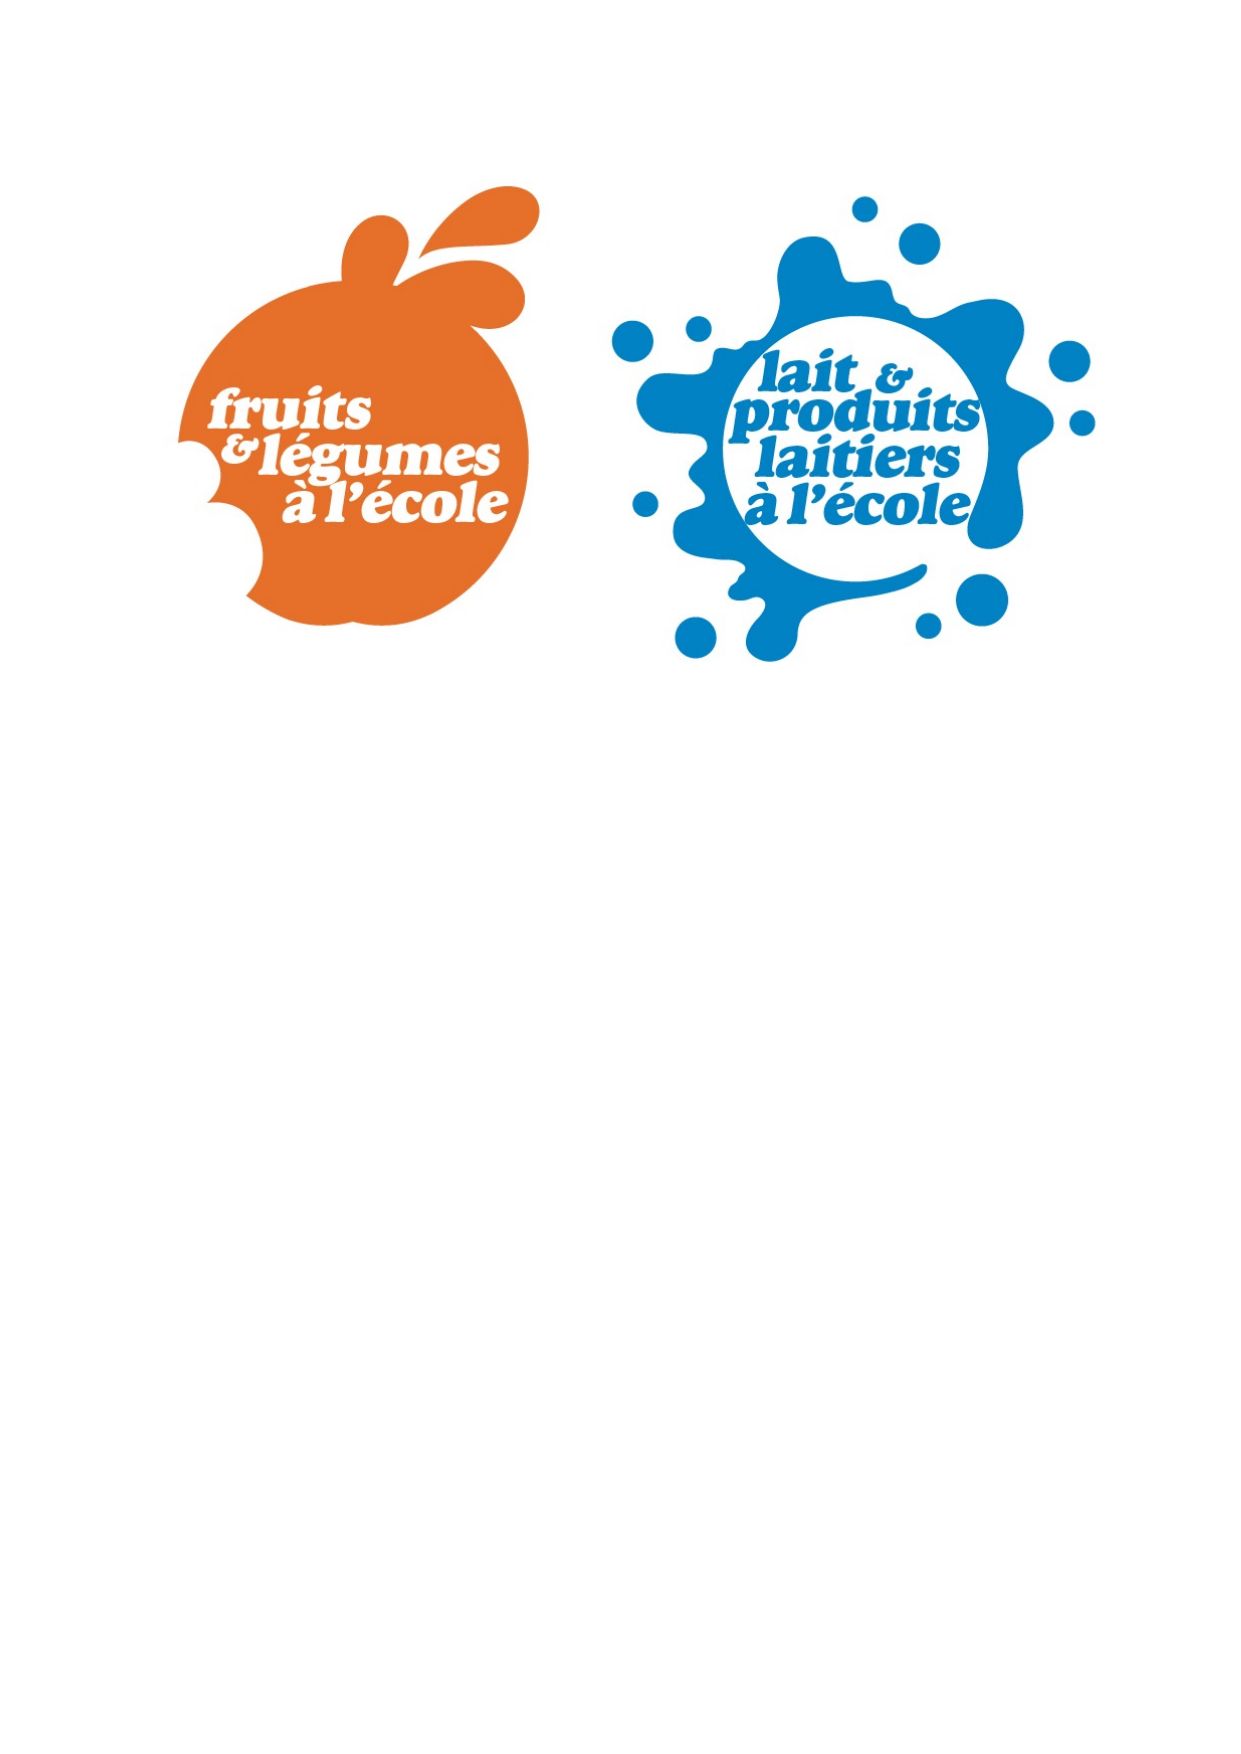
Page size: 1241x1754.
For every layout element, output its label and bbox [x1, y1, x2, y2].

picture [147, 147, 1183, 689]
